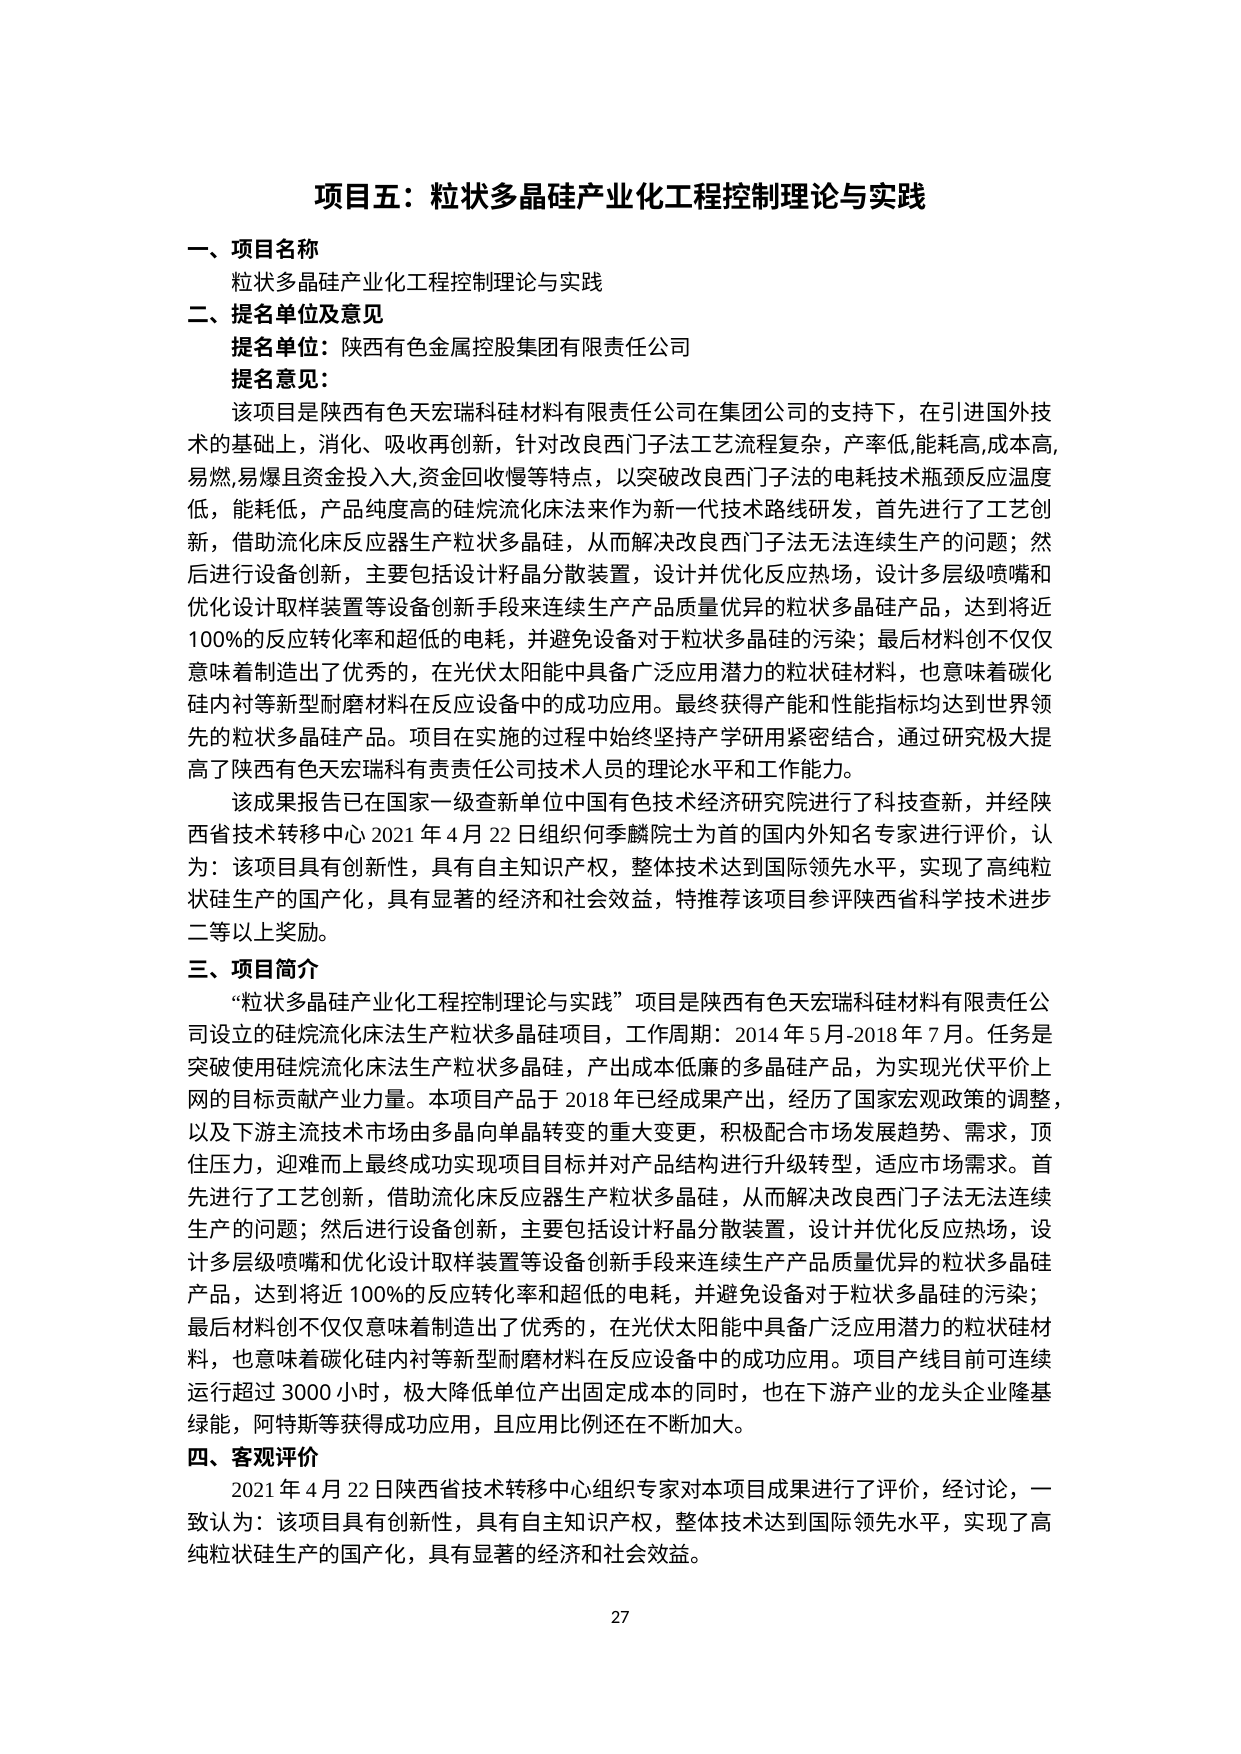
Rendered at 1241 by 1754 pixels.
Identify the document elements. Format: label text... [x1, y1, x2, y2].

text 该成果报告已在国家一级查新单位中国有色技术经济研究院进行了科技查新，并经陕西省技术转移中心2021年4月22日组织何季麟院士为首的国内外知名专家进行评价，认为：该项目具有创新性，具有自主知识产权，整体技术达到国际领先水平，实现了高纯粒状硅生产的国产化，具有显著的经济和社会效益，特推荐该项目参评陕西省科学技术进步二等以上奖励。 [187, 784, 1053, 947]
text “粒状多晶硅产业化工程控制理论与实践”项目是陕西有色天宏瑞科硅材料有限责任公司设立的硅烷流化床法生产粒状多晶硅项目，工作周期：2014年5月-2018年7月。任务是突破使用硅烷流化床法生产粒状多晶硅，产出成本低廉的多晶硅产品，为实现光伏平价上网的目标贡献产业力量。本项目产品于2018年已经成果产出，经历了国家宏观政策的调整，以及下游主流技术市场由多晶向单晶转变的重大变更，积极配合市场发展趋势、需求，顶住压力，迎难而上最终成功实现项目目标并对产品结构进行升级转型，适应市场需求。首先进行了工艺创新，借助流化床反应器生产粒状多晶硅，从而解决改良西门子法无法连续生产的问题；然后进行设备创新，主要包括设计籽晶分散装置，设计并优化反应热场，设计多层级喷嘴和优化设计取样装置等设备创新手段来连续生产产品质量优异的粒状多晶硅产品，达到将近100%的反应转化率和超低的电耗，并避免设备对于粒状多晶硅的污染；最后材料创不仅仅意味着制造出了优秀的，在光伏太阳能中具备广泛应用潜力的粒状硅材料，也意味着碳化硅内衬等新型耐磨材料在反应设备中的成功应用。项目产线目前可连续运行超过3000小时，极大降低单位产出固定成本的同时，也在下游产业的龙头企业隆基绿能，阿特斯等获得成功应用，且应用比例还在不断加大。 [187, 984, 1053, 1439]
text 一、项目名称 [187, 227, 1053, 264]
text 提名单位：陕西有色金属控股集团有限责任公司 [187, 329, 1053, 362]
text 四、客观评价 [187, 1439, 1053, 1472]
text 三、项目简介 [187, 947, 1053, 984]
text 项目五：粒状多晶硅产业化工程控制理论与实践 [187, 162, 1053, 227]
text 该项目是陕西有色天宏瑞科硅材料有限责任公司在集团公司的支持下，在引进国外技术的基础上，消化、吸收再创新，针对改良西门子法工艺流程复杂，产率低,能耗高,成本高,易燃,易爆且资金投入大,资金回收慢等特点，以突破改良西门子法的电耗技术瓶颈反应温度低，能耗低，产品纯度高的硅烷流化床法来作为新一代技术路线研发，首先进行了工艺创新，借助流化床反应器生产粒状多晶硅，从而解决改良西门子法无法连续生产的问题；然后进行设备创新，主要包括设计籽晶分散装置，设计并优化反应热场，设计多层级喷嘴和优化设计取样装置等设备创新手段来连续生产产品质量优异的粒状多晶硅产品，达到将近100%的反应转化率和超低的电耗，并避免设备对于粒状多晶硅的污染；最后材料创不仅仅意味着制造出了优秀的，在光伏太阳能中具备广泛应用潜力的粒状硅材料，也意味着碳化硅内衬等新型耐磨材料在反应设备中的成功应用。最终获得产能和性能指标均达到世界领先的粒状多晶硅产品。项目在实施的过程中始终坚持产学研用紧密结合，通过研究极大提高了陕西有色天宏瑞科有责责任公司技术人员的理论水平和工作能力。 [187, 394, 1053, 784]
text 粒状多晶硅产业化工程控制理论与实践 [187, 264, 1053, 297]
text 2021年4月22日陕西省技术转移中心组织专家对本项目成果进行了评价，经讨论，一致认为：该项目具有创新性，具有自主知识产权，整体技术达到国际领先水平，实现了高纯粒状硅生产的国产化，具有显著的经济和社会效益。 [187, 1472, 1053, 1569]
text 提名意见： [187, 362, 1053, 394]
text 二、提名单位及意见 [187, 297, 1053, 329]
